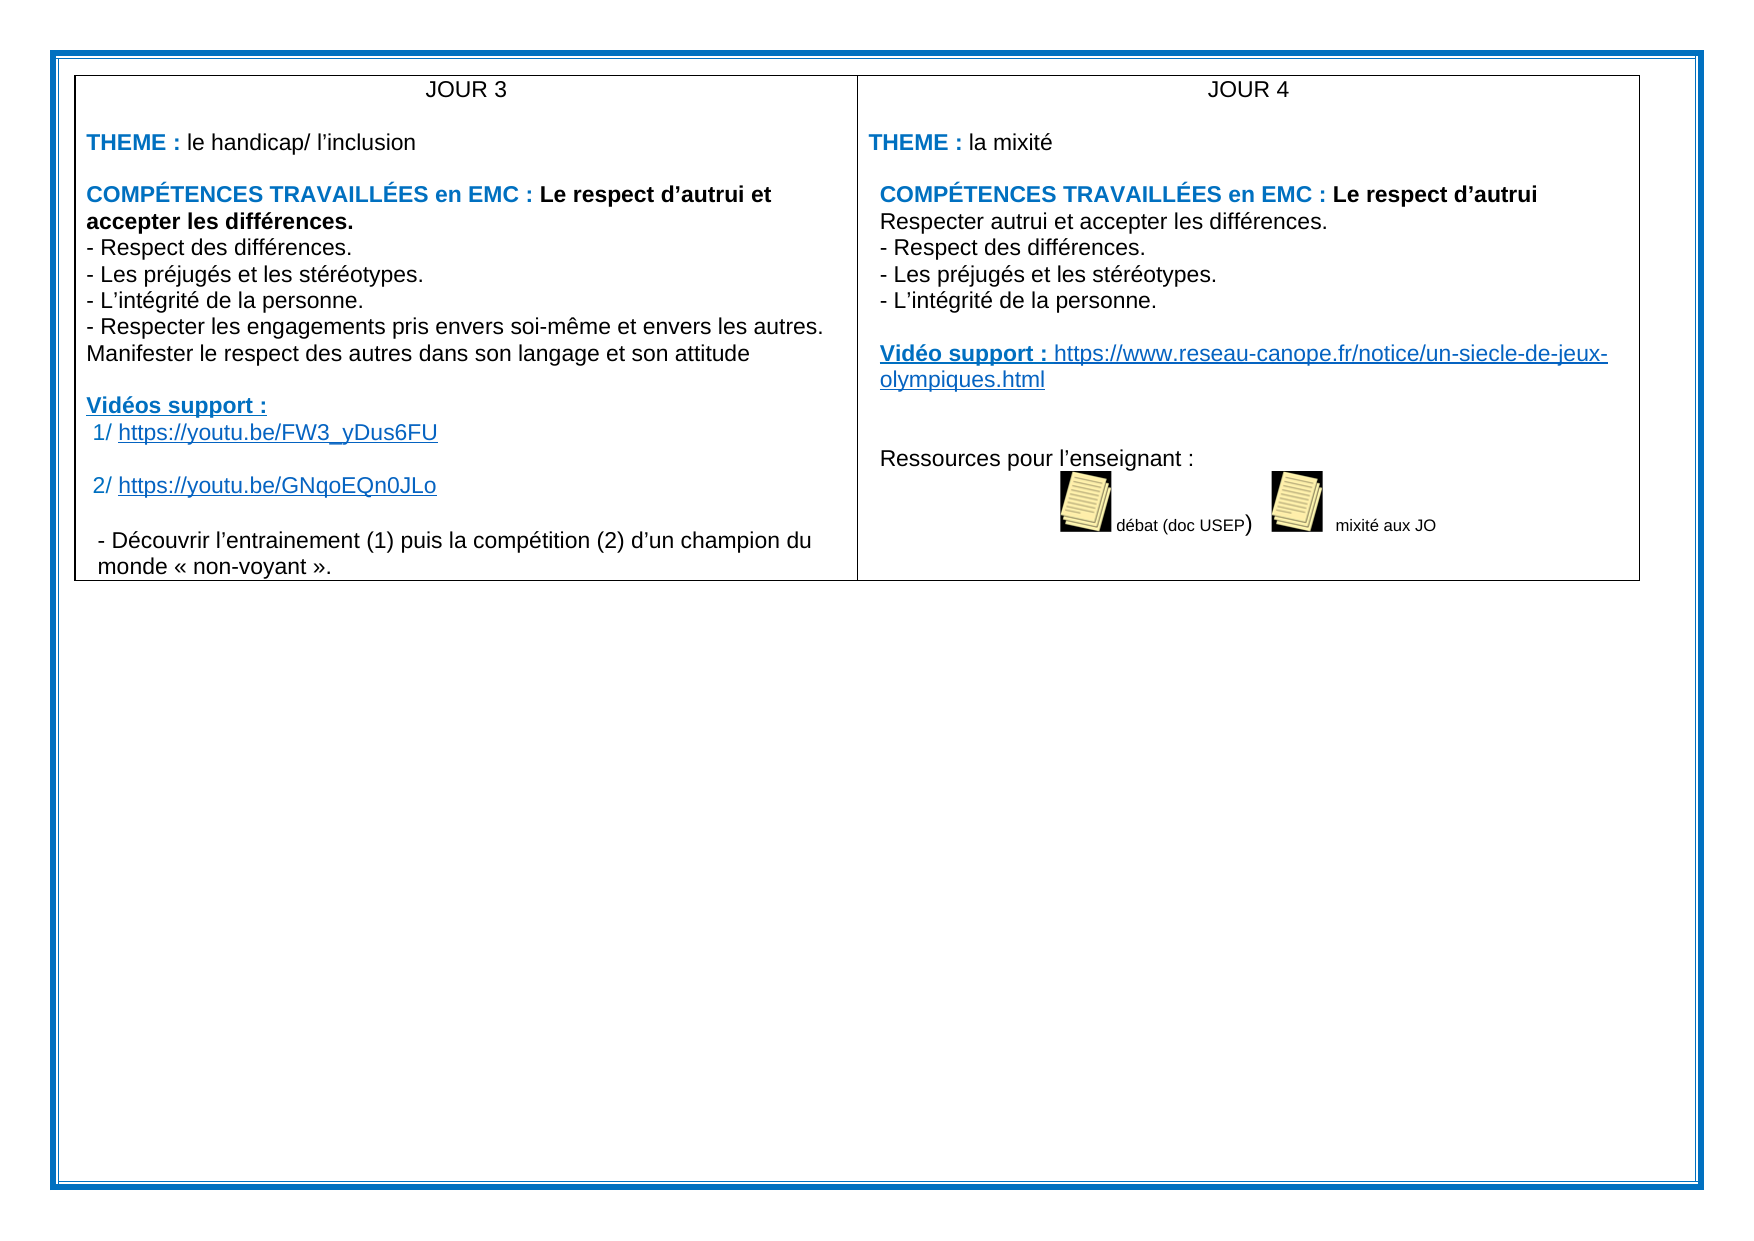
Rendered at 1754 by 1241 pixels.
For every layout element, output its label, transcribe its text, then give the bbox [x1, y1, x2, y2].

picture [1060, 471, 1112, 532]
picture [1271, 471, 1323, 532]
table_header JOUR 4 THEME : la mixité [858, 76, 1639, 579]
table_header JOUR 3 THEME : le handicap/ l’inclusion COMPÉTENCES TRAVAILLÉES en EMC : Le respect d’autrui et accepter les différences. - Respect des différences. - Les préjugés et les stéréotypes. - L’intégrité de la personne. - Respecter les engagements pris envers soi-même et envers les autres. Manifester le respect des autres dans son langage et son attitude Vidéos support : 1/ https://youtu.be/FW3_yDus6FU 2/ https://youtu.be/GNqoEQn0JLo - Découvrir l’entrainement (1) puis la compétition (2) d’un champion du monde « non-voyant ». [76, 76, 857, 579]
